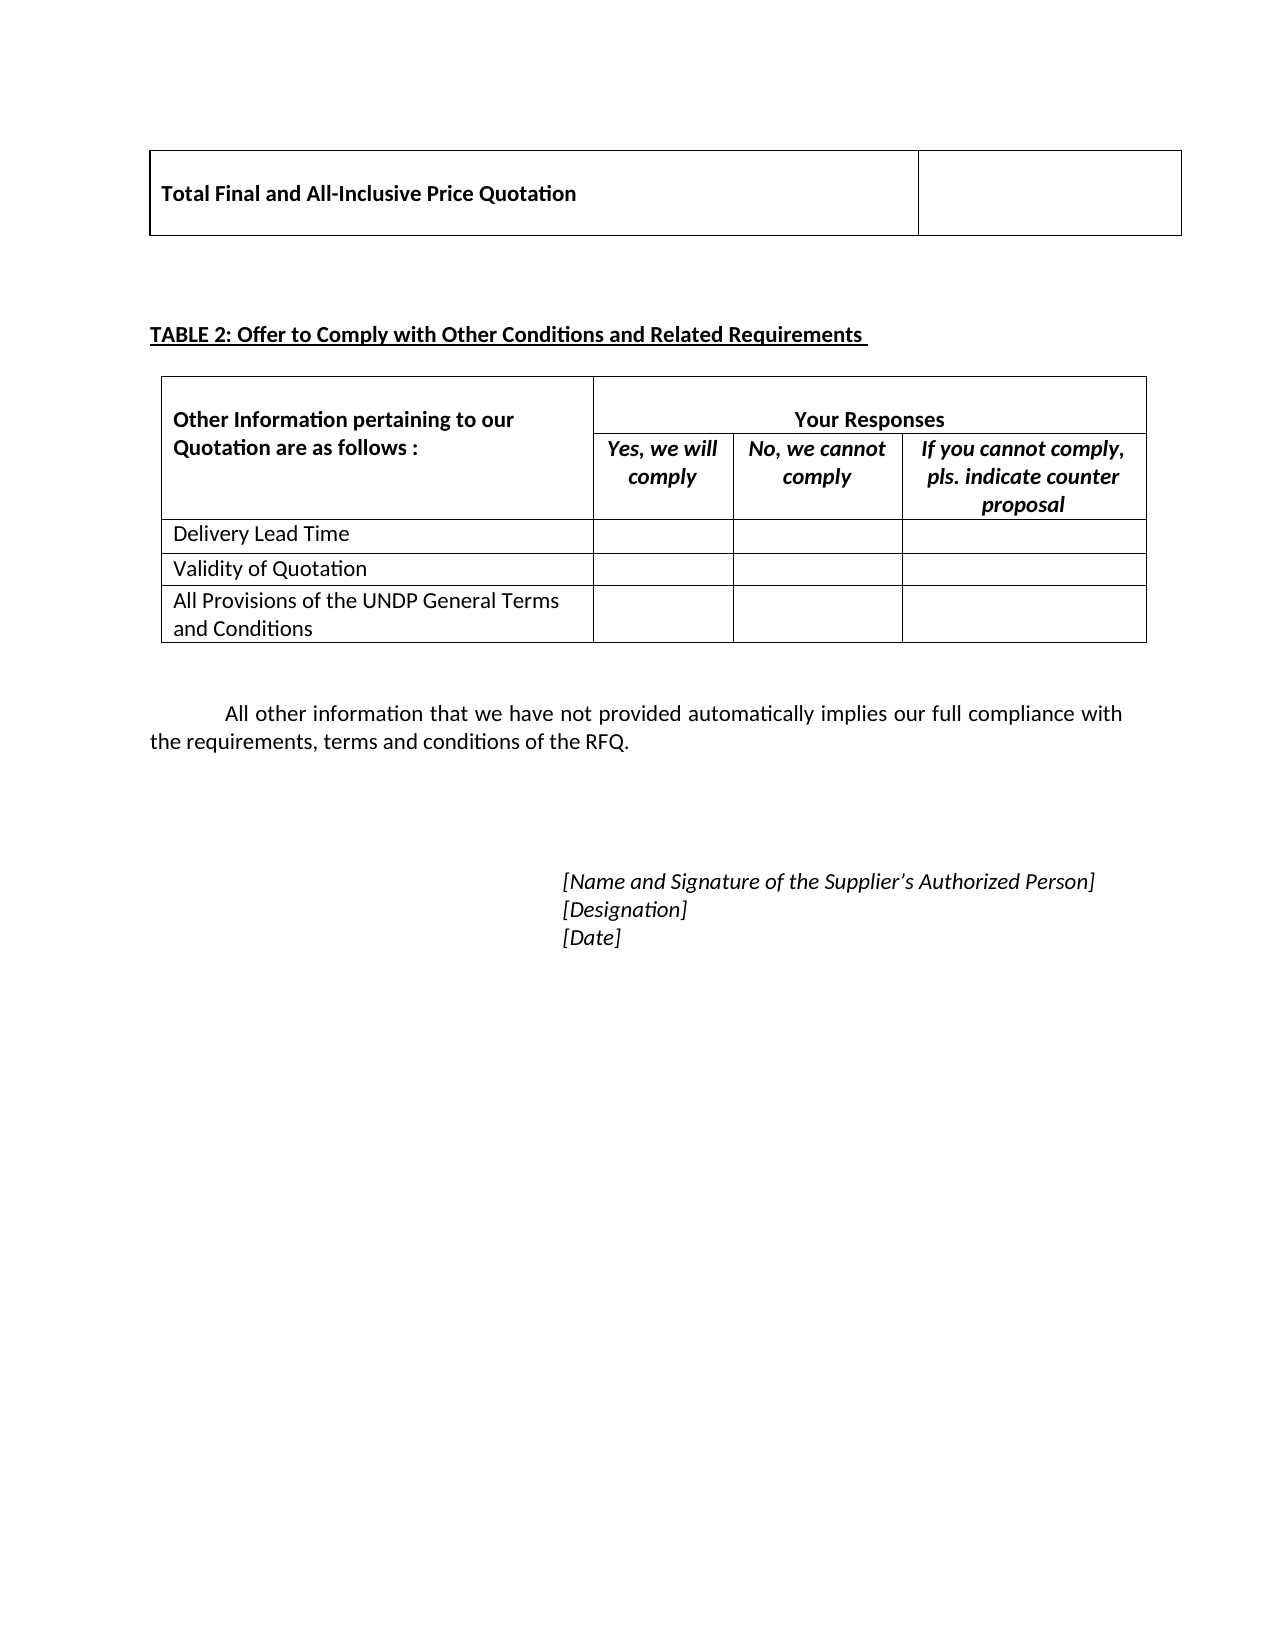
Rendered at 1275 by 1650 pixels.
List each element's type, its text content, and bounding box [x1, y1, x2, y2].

table_cell [594, 586, 733, 642]
table_cell [594, 554, 733, 585]
table_cell Yes, we will comply [594, 434, 733, 518]
table_header Your Responses [594, 377, 1146, 433]
table_cell Validity of Quotation [162, 554, 593, 585]
text TABLE 2: Offer to Comply with Other Conditions and Related Requirements [150, 320, 1125, 348]
table_cell Total Final and All-Inclusive Price Quotation [151, 151, 918, 235]
text All other information that we have not provided automatically implies our full compliance with the requirements, terms and conditions of the RFQ. [150, 699, 1125, 755]
table_header Other Information pertaining to our Quotation are as follows : [162, 377, 593, 518]
table_cell [734, 520, 902, 553]
table_cell [903, 554, 1146, 585]
table_cell [919, 151, 1181, 235]
text [Date] [562, 923, 1125, 951]
table_cell All Provisions of the UNDP General Terms and Conditions [162, 586, 593, 642]
table_cell [734, 586, 902, 642]
table_cell If you cannot comply, pls. indicate counter proposal [903, 434, 1146, 518]
table_cell [903, 586, 1146, 642]
table_cell [594, 520, 733, 553]
table_cell No, we cannot comply [734, 434, 902, 518]
text [Designation] [562, 895, 1125, 923]
table_cell Delivery Lead Time [162, 520, 593, 553]
table_cell [734, 554, 902, 585]
table_cell [903, 520, 1146, 553]
text [Name and Signature of the Supplier’s Authorized Person] [562, 867, 1125, 895]
